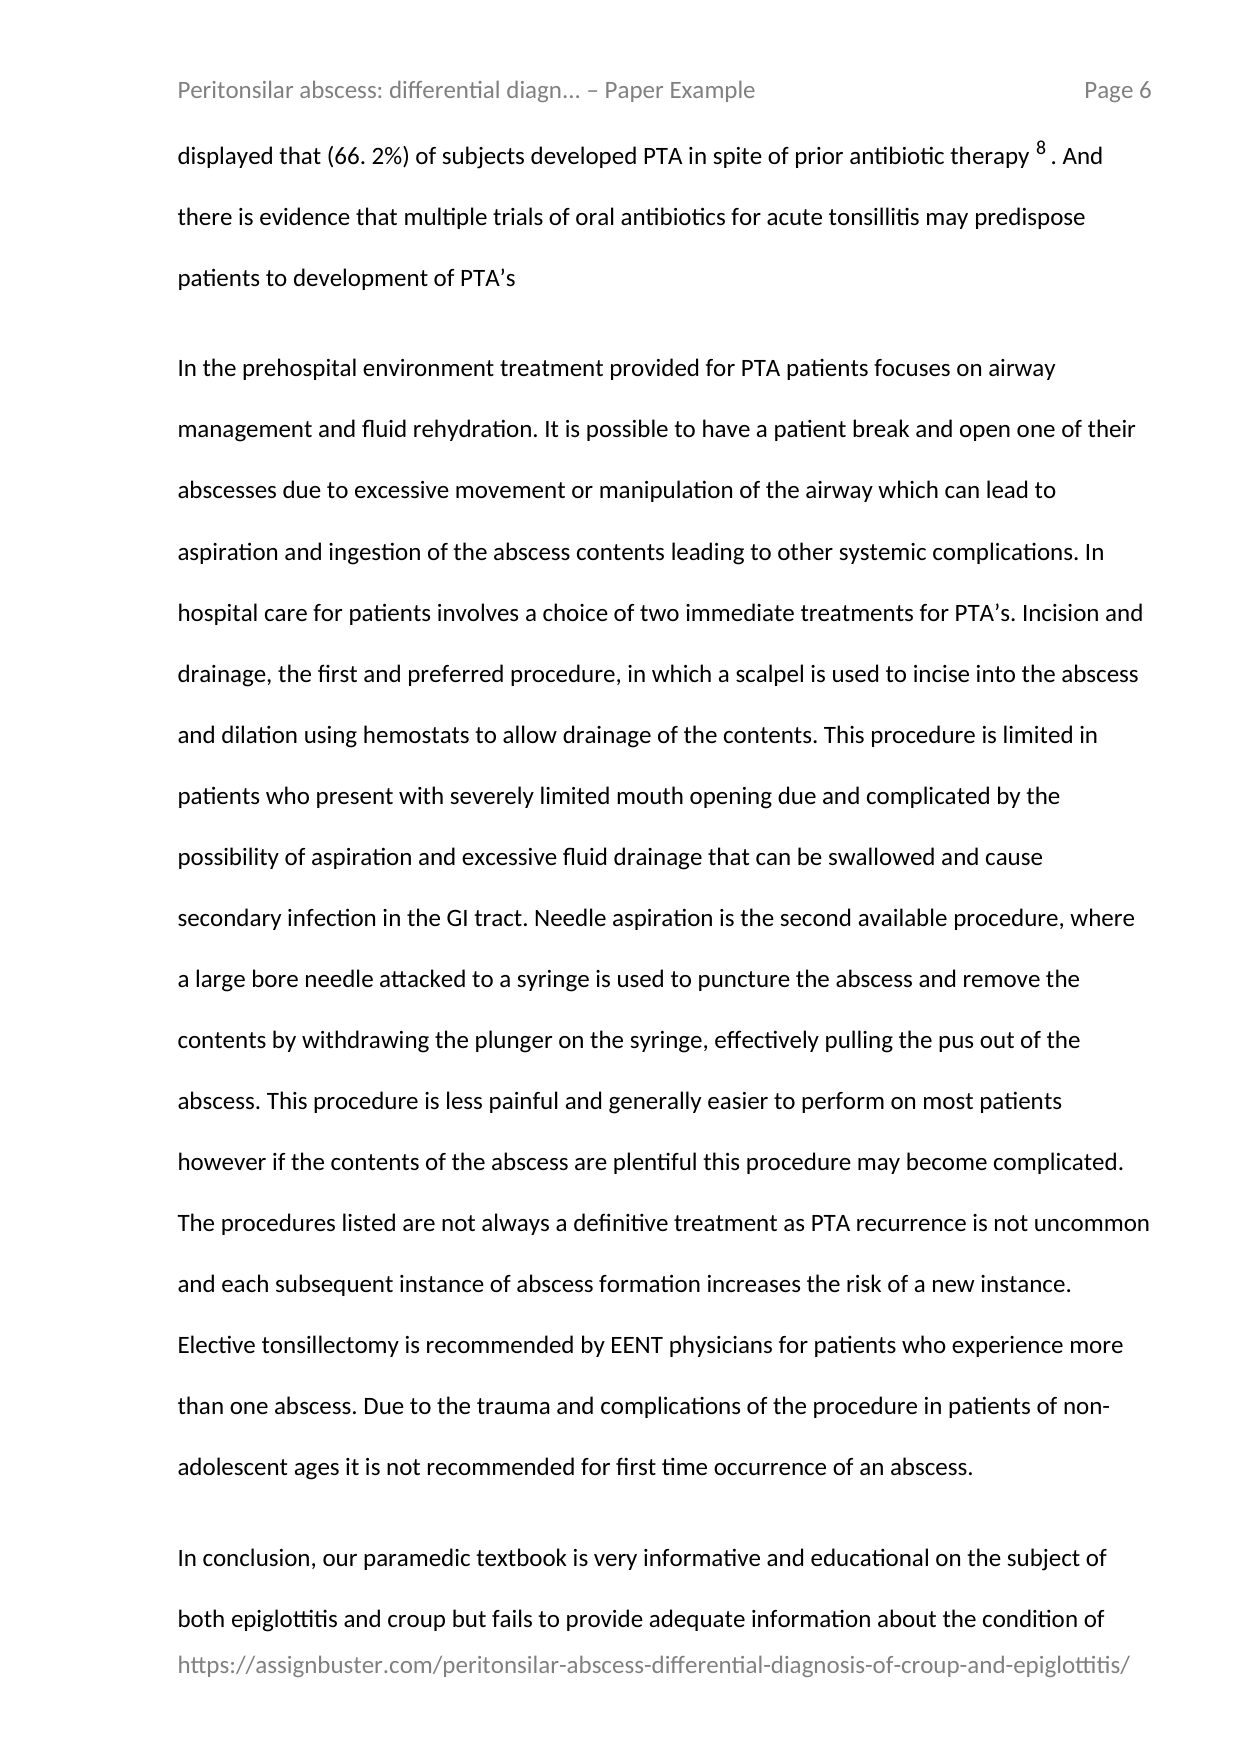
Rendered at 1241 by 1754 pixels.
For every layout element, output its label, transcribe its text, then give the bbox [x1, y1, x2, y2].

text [177, 1542, 1152, 1633]
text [177, 135, 1152, 292]
text In the prehospital environment treatment provided for PTA patients focuses on airway management and fluid rehydration. It is possible to have a patient break and open one of their abscesses due to excessive movement or manipulation of the airway which can lead to aspiration and ingestion of the abscess contents leading to other systemic complications. In hospital care for patients involves a choice of two immediate treatments for PTA’s. Incision and drainage, the first and preferred procedure, in which a scalpel is used to incise into the abscess and dilation using hemostats to allow drainage of the contents. This procedure is limited in patients who present with severely limited mouth opening due and complicated by the possibility of aspiration and excessive fluid drainage that can be swallowed and cause secondary infection in the GI tract. Needle aspiration is the second available procedure, where a large bore needle attacked to a syringe is used to puncture the abscess and remove the contents by withdrawing the plunger on the syringe, effectively pulling the pus out of the abscess. This procedure is less painful and generally easier to perform on most patients however if the contents of the abscess are plentiful this procedure may become complicated. The procedures listed are not always a definitive treatment as PTA recurrence is not uncommon and each subsequent instance of abscess formation increases the risk of a new instance. Elective tonsillectomy is recommended by EENT physicians for patients who experience more than one abscess. Due to the trauma and complications of the procedure in patients of non-adolescent ages it is not recommended for first time occurrence of an abscess. [177, 352, 1152, 1482]
